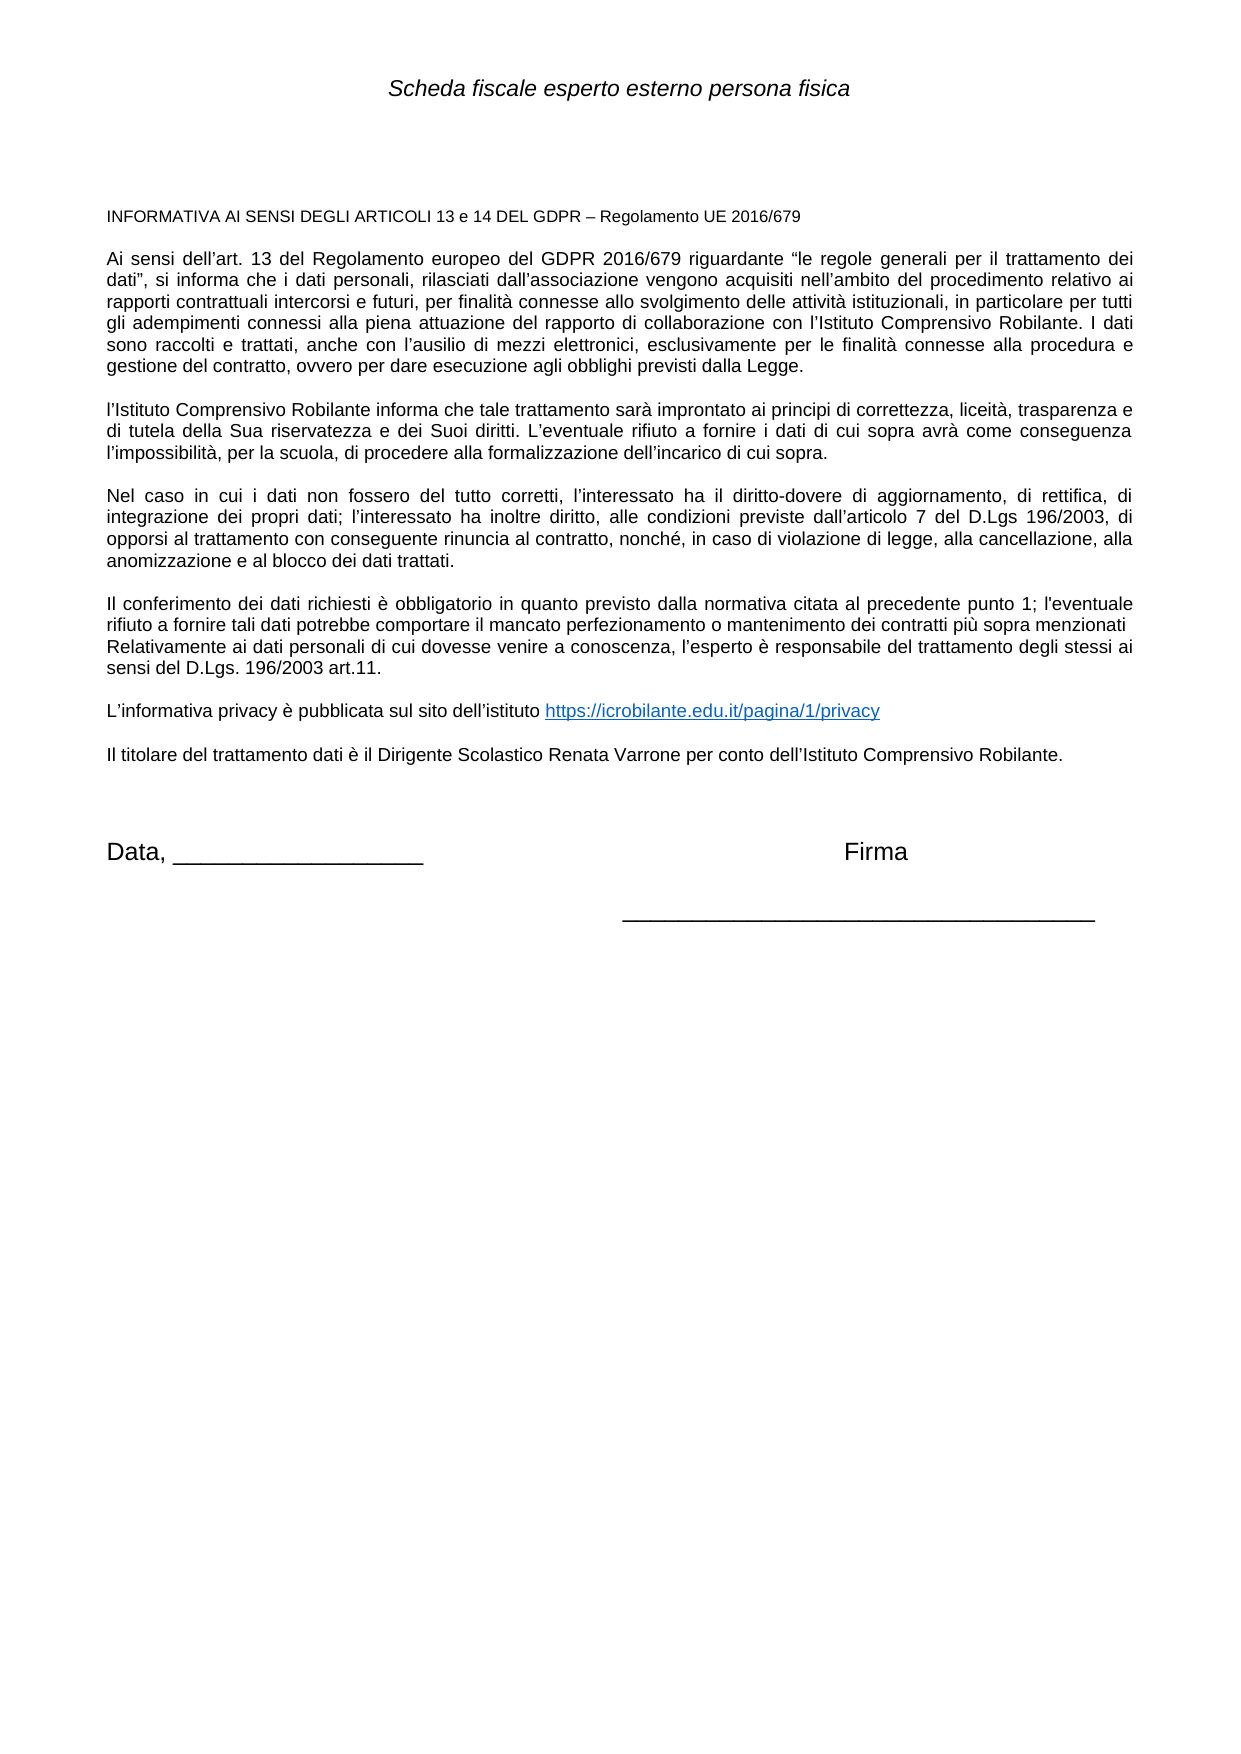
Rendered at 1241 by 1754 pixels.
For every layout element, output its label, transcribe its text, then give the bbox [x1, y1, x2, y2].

text Relativamente ai dati personali di cui dovesse venire a conoscenza, l’esperto è responsabile del trattamento degli stessi ai sensi del D.Lgs. 196/2003 art.11. [106, 636, 1134, 679]
text __________________________________ [106, 894, 1134, 923]
text L’informativa privacy è pubblicata sul sito dell’istituto https://icrobilante.edu.it/pagina/1/privacy [106, 700, 1134, 722]
text INFORMATIVA AI SENSI DEGLI ARTICOLI 13 e 14 DEL GDPR – Regolamento UE 2016/679 [106, 207, 1134, 226]
text Data, __________________ Firma [106, 837, 1134, 866]
text Il conferimento dei dati richiesti è obbligatorio in quanto previsto dalla normativa citata al precedente punto 1; l'eventuale rifiuto a fornire tali dati potrebbe comportare il mancato perfezionamento o mantenimento dei contratti più sopra menzionati [106, 592, 1134, 636]
text Ai sensi dell’art. 13 del Regolamento europeo del GDPR 2016/679 riguardante “le regole generali per il trattamento dei dati”, si informa che i dati personali, rilasciati dall’associazione vengono acquisiti nell’ambito del procedimento relativo ai rapporti contrattuali intercorsi e futuri, per finalità connesse allo svolgimento delle attività istituzionali, in particolare per tutti gli adempimenti connessi alla piena attuazione del rapporto di collaborazione con l’Istituto Comprensivo Robilante. I dati sono raccolti e trattati, anche con l’ausilio di mezzi elettronici, esclusivamente per le finalità connesse alla procedura e gestione del contratto, ovvero per dare esecuzione agli obblighi previsti dalla Legge. [106, 247, 1134, 377]
text Nel caso in cui i dati non fossero del tutto corretti, l’interessato ha il diritto-dovere di aggiornamento, di rettifica, di integrazione dei propri dati; l’interessato ha inoltre diritto, alle condizioni previste dall’articolo 7 del D.Lgs 196/2003, di opporsi al trattamento con conseguente rinuncia al contratto, nonché, in caso di violazione di legge, alla cancellazione, alla anomizzazione e al blocco dei dati trattati. [106, 485, 1134, 571]
text l’Istituto Comprensivo Robilante informa che tale trattamento sarà improntato ai principi di correttezza, liceità, trasparenza e di tutela della Sua riservatezza e dei Suoi diritti. L’eventuale rifiuto a fornire i dati di cui sopra avrà come conseguenza l’impossibilità, per la scuola, di procedere alla formalizzazione dell’incarico di cui sopra. [106, 398, 1134, 463]
text Il titolare del trattamento dati è il Dirigente Scolastico Renata Varrone per conto dell’Istituto Comprensivo Robilante. [106, 743, 1134, 765]
